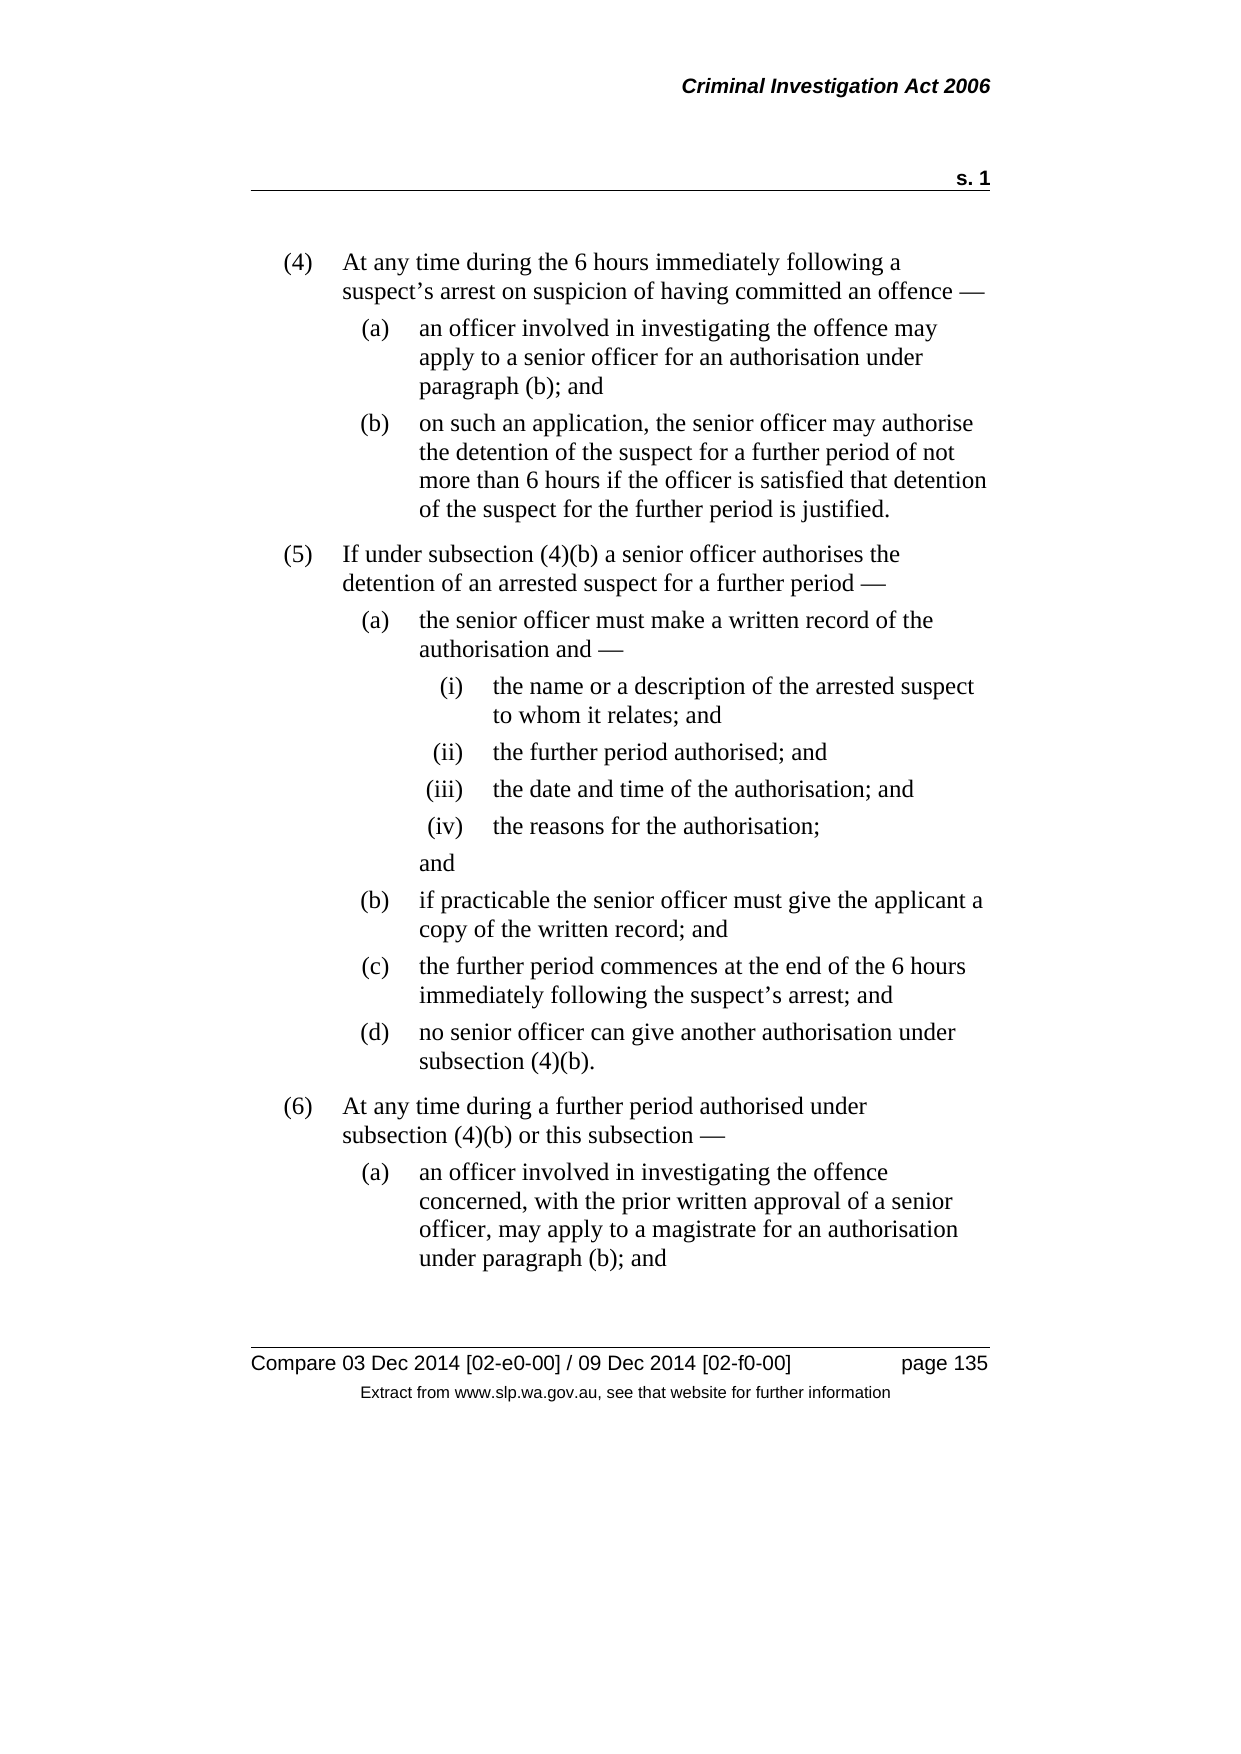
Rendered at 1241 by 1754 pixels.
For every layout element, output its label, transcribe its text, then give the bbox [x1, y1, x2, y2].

text (4) At any time during the 6 hours immediately following a suspect’s arrest on suspicion of having committed an offence — [251, 247, 990, 305]
text (a) an officer involved in investigating the offence concerned, with the prior written approval of a senior officer, may apply to a magistrate for an authorisation under paragraph (b); and [251, 1157, 990, 1272]
text (b) on such an application, the senior officer may authorise the detention of the suspect for a further period of not more than 6 hours if the officer is satisfied that detention of the suspect for the further period is justified. [251, 408, 990, 523]
text (5) If under subsection (4)(b) a senior officer authorises the detention of an arrested suspect for a further period — [251, 539, 990, 597]
text (iv) the reasons for the authorisation; [251, 811, 990, 840]
text (d) no senior officer can give another authorisation under subsection (4)(b). [251, 1017, 990, 1074]
text (c) the further period commences at the end of the 6 hours immediately following the suspect’s arrest; and [251, 951, 990, 1009]
text (6) At any time during a further period authorised under subsection (4)(b) or this subsection — [251, 1091, 990, 1149]
text (i) the name or a description of the arrested suspect to whom it relates; and [251, 671, 990, 729]
text (b) if practicable the senior officer must give the applicant a copy of the written record; and [251, 885, 990, 943]
text (a) the senior officer must make a written record of the authorisation and — [251, 605, 990, 663]
text (a) an officer involved in investigating the offence may apply to a senior officer for an authorisation under paragraph (b); and [251, 313, 990, 399]
text (iii) the date and time of the authorisation; and [251, 774, 990, 803]
text and [251, 848, 990, 877]
text (ii) the further period authorised; and [251, 737, 990, 766]
